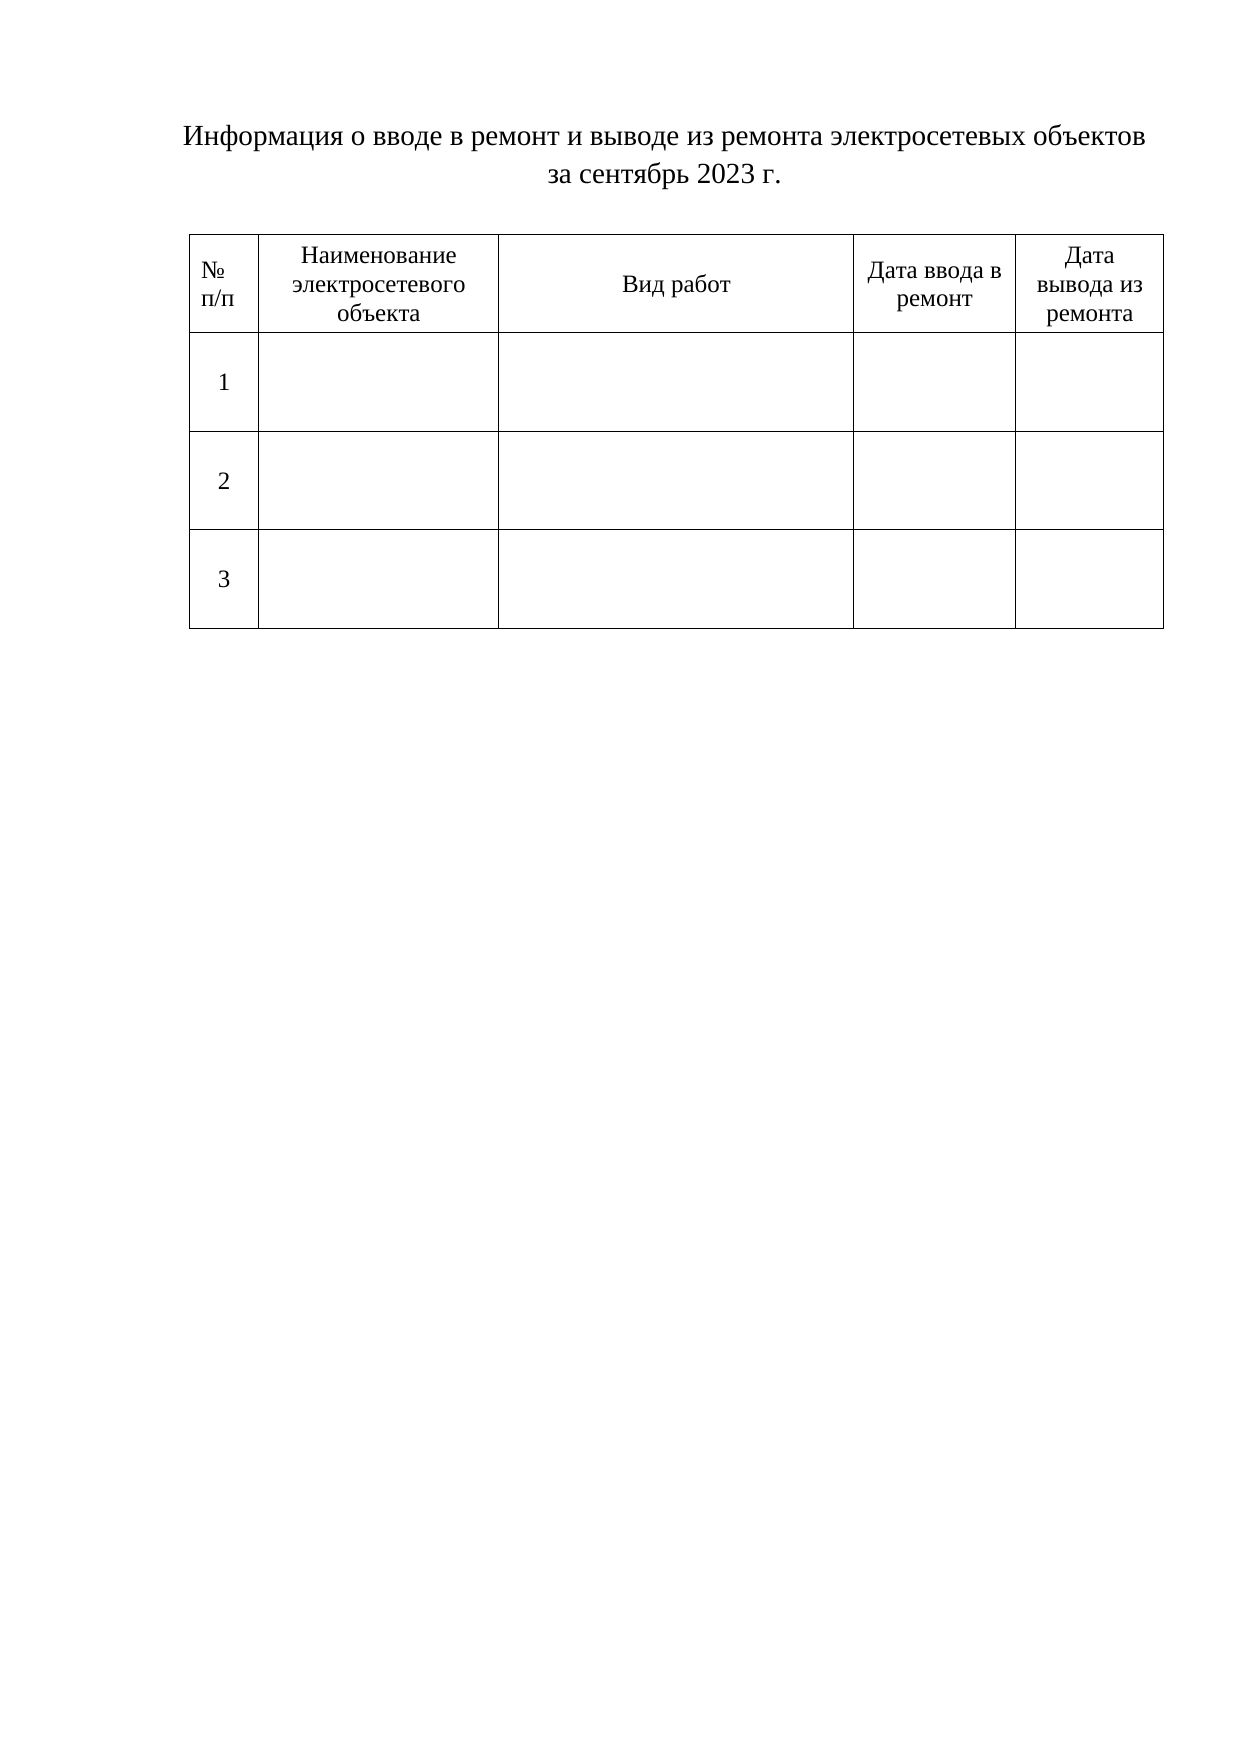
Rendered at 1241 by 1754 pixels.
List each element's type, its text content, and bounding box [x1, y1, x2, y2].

table_header Наименование электросетевого объекта [259, 235, 498, 332]
table_cell [1016, 333, 1163, 431]
table_cell [499, 530, 853, 627]
table_header Вид работ [499, 235, 853, 332]
table_cell [259, 530, 498, 627]
table_cell [854, 432, 1015, 529]
table_cell [259, 432, 498, 529]
table_cell [854, 530, 1015, 627]
table_header № п/п [190, 235, 258, 332]
table_cell [259, 333, 498, 431]
table_cell [499, 333, 853, 431]
text Информация о вводе в ремонт и выводе из ремонта электросетевых объектов за сентябрь 2023 г. [177, 118, 1152, 190]
table_header Дата вывода из ремонта [1016, 235, 1163, 332]
table_cell 1 [190, 333, 258, 431]
table_cell [1016, 530, 1163, 627]
table_cell [499, 432, 853, 529]
table_cell [854, 333, 1015, 431]
table_header Дата ввода в ремонт [854, 235, 1015, 332]
table_cell 2 [190, 432, 258, 529]
table_cell 3 [190, 530, 258, 627]
table_cell [1016, 432, 1163, 529]
